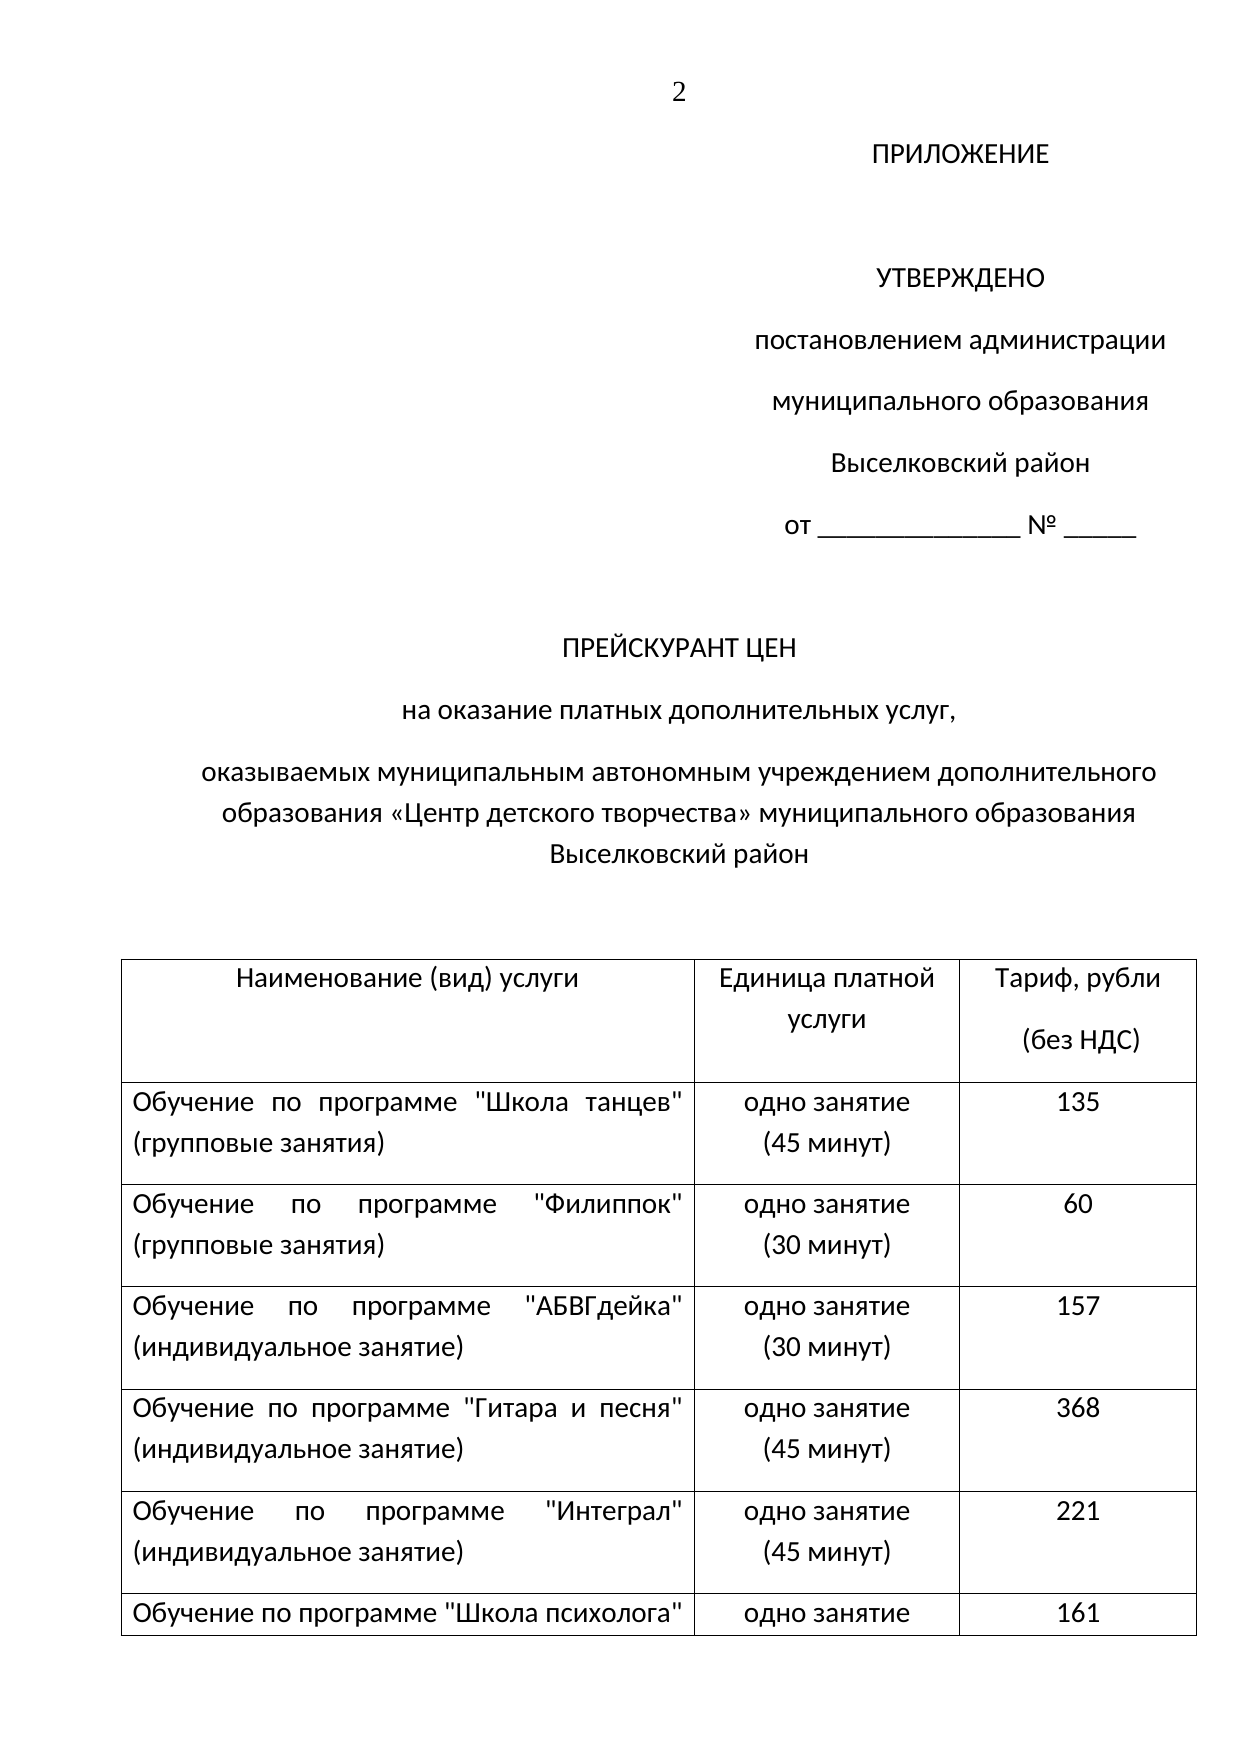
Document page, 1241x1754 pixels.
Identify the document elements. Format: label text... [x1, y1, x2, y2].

table_cell Обучение по программе "Гитара и песня" (индивидуальное занятие) [122, 1390, 694, 1491]
text от ______________ № _____ [740, 506, 1181, 542]
table_cell Обучение по программе "Филиппок" (групповые занятия) [122, 1185, 694, 1286]
text оказываемых муниципальным автономным учреждением дополнительного образования «Центр детского творчества» муниципального образования Выселковский район [177, 753, 1181, 871]
text постановлением администрации [740, 321, 1181, 356]
text Выселковский район [740, 444, 1181, 480]
table_header Единица платной услуги [695, 960, 959, 1082]
table_cell одно занятие (30 минут) [695, 1185, 959, 1286]
table_header Тариф, рубли (без НДС) [960, 960, 1196, 1082]
table_cell 368 [960, 1390, 1196, 1491]
table_cell 157 [960, 1287, 1196, 1388]
table_header Наименование (вид) услуги [122, 960, 694, 1082]
table_cell одно занятие (45 минут) [695, 1492, 959, 1593]
table_cell 135 [960, 1083, 1196, 1184]
table_cell 60 [960, 1185, 1196, 1286]
text ПРЕЙСКУРАНТ ЦЕН [177, 629, 1181, 665]
table_cell 221 [960, 1492, 1196, 1593]
text на оказание платных дополнительных услуг, [177, 691, 1181, 727]
table_cell Обучение по программе "Интеграл" (индивидуальное занятие) [122, 1492, 694, 1593]
text ПРИЛОЖЕНИЕ [740, 135, 1181, 171]
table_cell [122, 1594, 694, 1635]
table_cell одно занятие (45 минут) [695, 1083, 959, 1184]
table_cell 161 [960, 1594, 1196, 1635]
table_cell одно занятие (30 минут) [695, 1287, 959, 1388]
table_cell Обучение по программе "Школа танцев" (групповые занятия) [122, 1083, 694, 1184]
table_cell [695, 1594, 959, 1635]
text УТВЕРЖДЕНО [740, 259, 1181, 294]
text муниципального образования [740, 382, 1181, 418]
table_cell одно занятие (45 минут) [695, 1390, 959, 1491]
table_cell Обучение по программе "АБВГдейка" (индивидуальное занятие) [122, 1287, 694, 1388]
